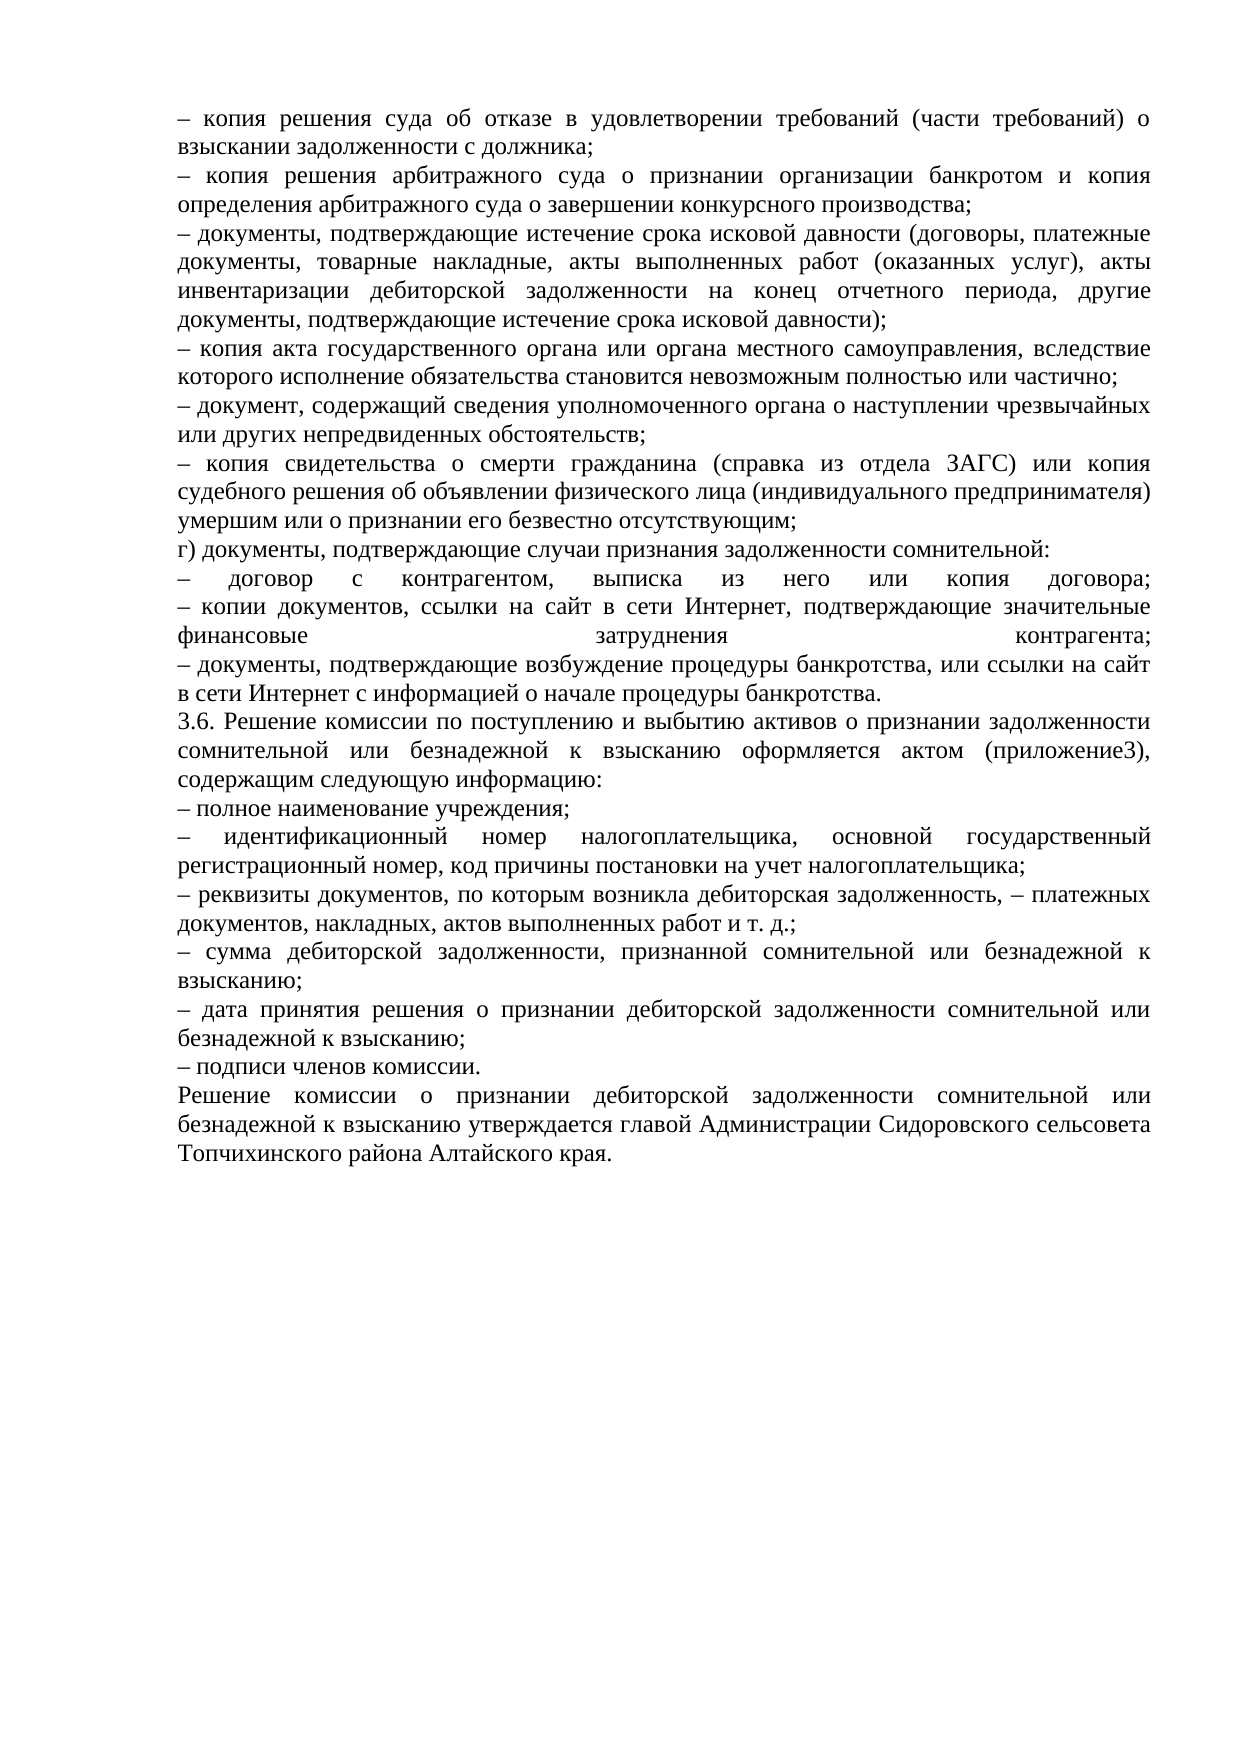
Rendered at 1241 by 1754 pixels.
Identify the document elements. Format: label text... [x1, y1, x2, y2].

text – реквизиты документов, по которым возникла дебиторская задолженность, – платежных документов, накладных, актов выполненных работ и т. д.; [177, 879, 1152, 936]
text г) документы, подтверждающие случаи признания задолженности сомнительной: [177, 534, 1152, 563]
text Решение комиссии о признании дебиторской задолженности сомнительной или безнадежной к взысканию утверждается главой Администрации Сидоровского сельсовета Топчихинского района Алтайского края. [177, 1080, 1152, 1166]
text – документы, подтверждающие истечение срока исковой давности (договоры, платежные документы, товарные накладные, акты выполненных работ (оказанных услуг), акты инвентаризации дебиторской задолженности на конец отчетного периода, другие документы, подтверждающие истечение срока исковой давности); [177, 218, 1152, 333]
text – копия решения арбитражного суда о признании организации банкротом и копия определения арбитражного суда о завершении конкурсного производства; [177, 160, 1152, 218]
text – полное наименование учреждения; [177, 793, 1152, 821]
text – идентификационный номер налогоплательщика, основной государственный регистрационный номер, код причины постановки на учет налогоплательщика; [177, 821, 1152, 879]
text – подписи членов комиссии. [177, 1051, 1152, 1080]
text – договор с контрагентом, выписка из него или копия договора; – копии документов, ссылки на сайт в сети Интернет, подтверждающие значительные финансовые затруднения контрагента; – документы, подтверждающие возбуждение процедуры банкротства, или ссылки на сайт в сети Интернет с информацией о начале процедуры банкротства. [177, 563, 1152, 706]
text – документ, содержащий сведения уполномоченного органа о наступлении чрезвычайных или других непредвиденных обстоятельств; [177, 390, 1152, 448]
text – копия акта государственного органа или органа местного самоуправления, вследствие которого исполнение обязательства становится невозможным полностью или частично; [177, 333, 1152, 390]
text – копия свидетельства о смерти гражданина (справка из отдела ЗАГС) или копия судебного решения об объявлении физического лица (индивидуального предпринимателя) умершим или о признании его безвестно отсутствующим; [177, 448, 1152, 534]
text – копия решения суда об отказе в удовлетворении требований (части требований) о взыскании задолженности с должника; [177, 103, 1152, 160]
text – дата принятия решения о признании дебиторской задолженности сомнительной или безнадежной к взысканию; [177, 994, 1152, 1051]
text 3.6. Решение комиссии по поступлению и выбытию активов о признании задолженности сомнительной или безнадежной к взысканию оформляется актом (приложение3), содержащим следующую информацию: [177, 706, 1152, 793]
text – сумма дебиторской задолженности, признанной сомнительной или безнадежной к взысканию; [177, 936, 1152, 994]
